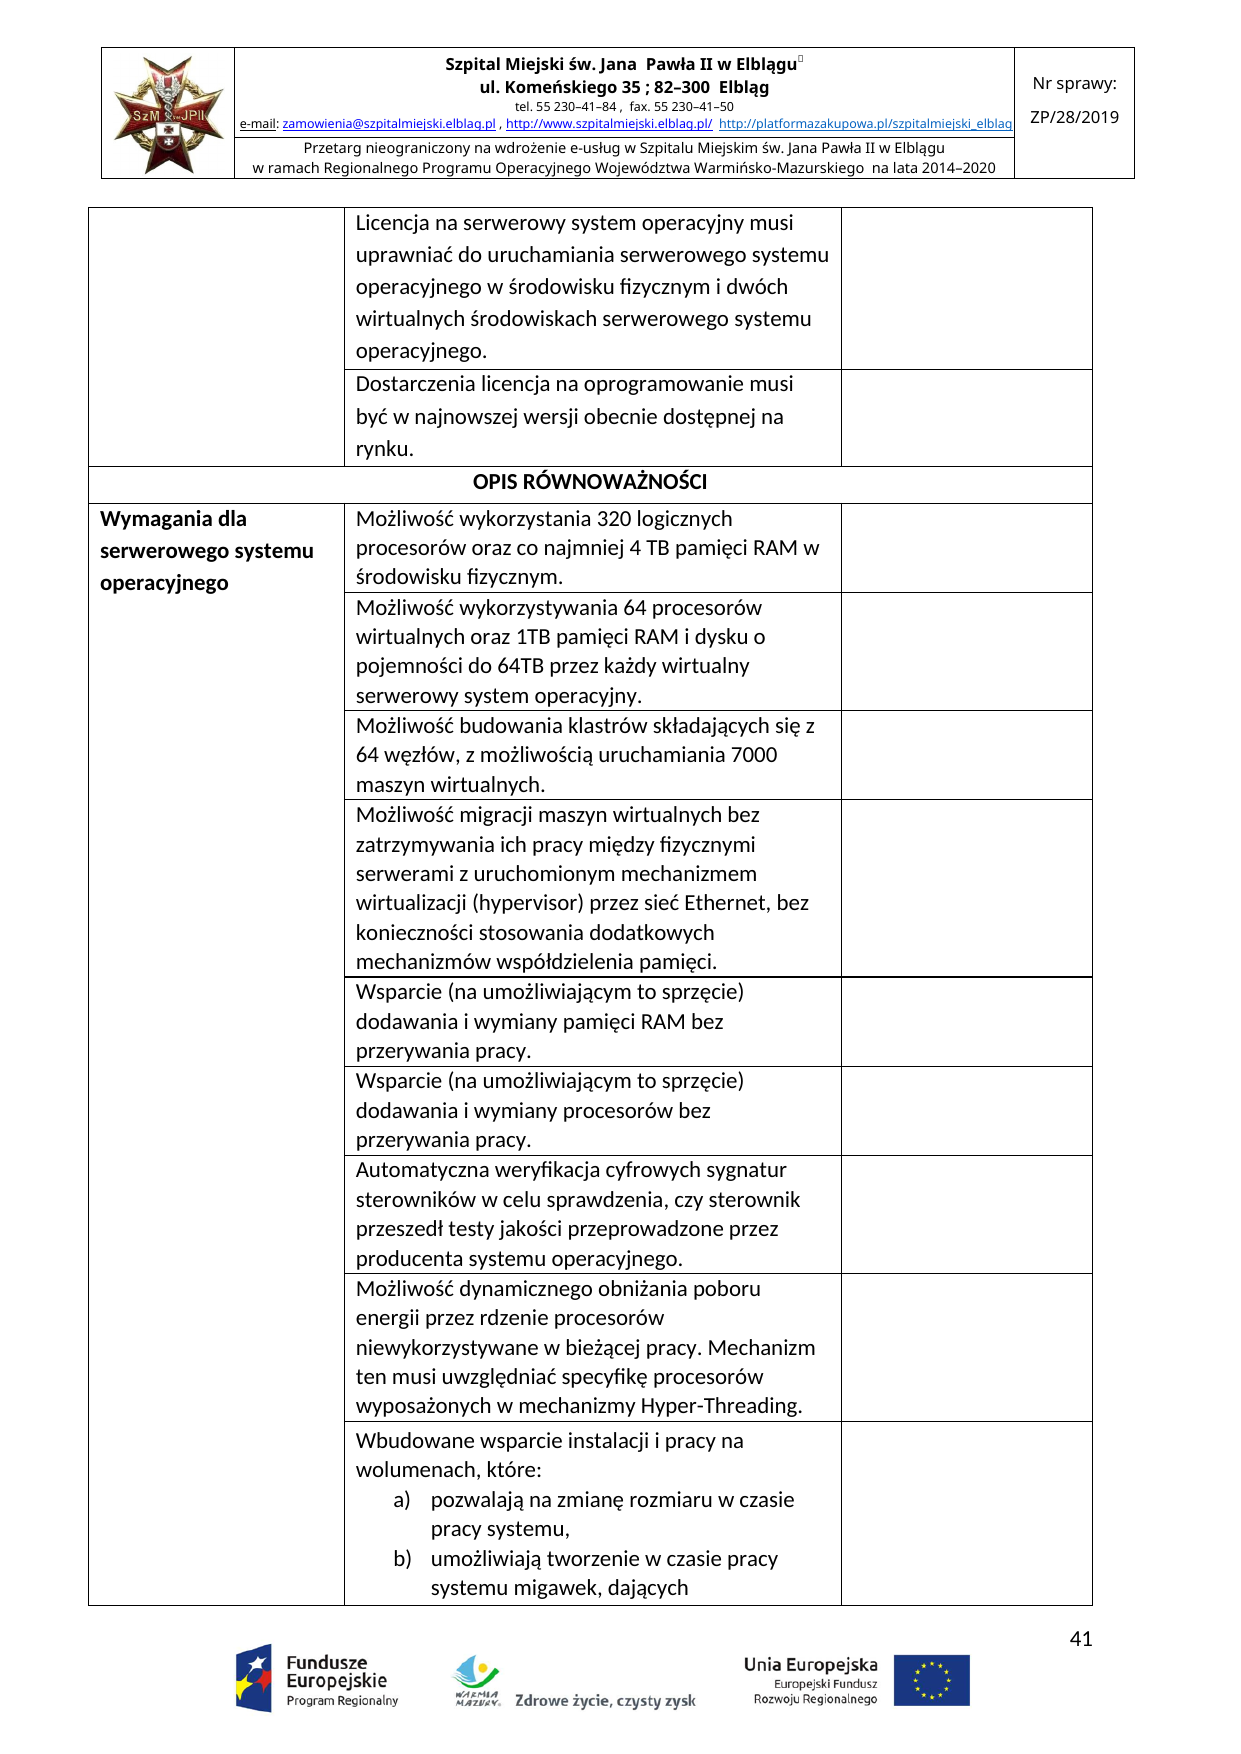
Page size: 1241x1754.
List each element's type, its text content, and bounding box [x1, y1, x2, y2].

table_cell Wsparcie (na umożliwiającym to sprzęcie) dodawania i wymiany pamięci RAM bez przerywania pracy. [345, 978, 841, 1066]
table_cell [842, 208, 1092, 368]
table_cell [842, 1067, 1092, 1154]
table_cell [842, 504, 1092, 592]
table_cell Automatyczna weryfikacja cyfrowych sygnatur sterowników w celu sprawdzenia, czy sterownik przeszedł testy jakości przeprowadzone przez producenta systemu operacyjnego. [345, 1156, 841, 1273]
table_cell Możliwość wykorzystywania 64 procesorów wirtualnych oraz 1TB pamięci RAM i dysku o pojemności do 64TB przez każdy wirtualny serwerowy system operacyjny. [345, 593, 841, 710]
table_cell [842, 370, 1092, 466]
table_cell [842, 1156, 1092, 1273]
table_cell Wsparcie (na umożliwiającym to sprzęcie) dodawania i wymiany procesorów bez przerywania pracy. [345, 1067, 841, 1154]
picture [219, 1627, 985, 1730]
table_cell OPIS RÓWNOWAŻNOŚCI [89, 467, 1092, 503]
table_cell [842, 1274, 1092, 1421]
table_cell [842, 711, 1092, 799]
table_cell Możliwość budowania klastrów składających się z 64 węzłów, z możliwością uruchamiania 7000 maszyn wirtualnych. [345, 711, 841, 799]
picture [112, 53, 226, 177]
table_cell [842, 593, 1092, 710]
table_cell [842, 800, 1092, 976]
table_cell [842, 1422, 1092, 1605]
table_cell [842, 978, 1092, 1066]
table_cell Dostarczenia licencja na oprogramowanie musi być w najnowszej wersji obecnie dostępnej na rynku. [345, 370, 841, 466]
table_cell Licencja na serwerowy system operacyjny musi uprawniać do uruchamiania serwerowego systemu operacyjnego w środowisku fizycznym i dwóch wirtualnych środowiskach serwerowego systemu operacyjnego. [345, 208, 841, 368]
table_cell Wymagania dla serwerowego systemu operacyjnego [89, 504, 344, 1605]
table_cell Możliwość migracji maszyn wirtualnych bez zatrzymywania ich pracy między fizycznymi serwerami z uruchomionym mechanizmem wirtualizacji (hypervisor) przez sieć Ethernet, bez konieczności stosowania dodatkowych mechanizmów współdzielenia pamięci. [345, 800, 841, 976]
table_cell Możliwość wykorzystania 320 logicznych procesorów oraz co najmniej 4 TB pamięci RAM w środowisku fizycznym. [345, 504, 841, 592]
table_cell Możliwość dynamicznego obniżania poboru energii przez rdzenie procesorów niewykorzystywane w bieżącej pracy. Mechanizm ten musi uwzględniać specyfikę procesorów wyposażonych w mechanizmy Hyper-Threading. [345, 1274, 841, 1421]
